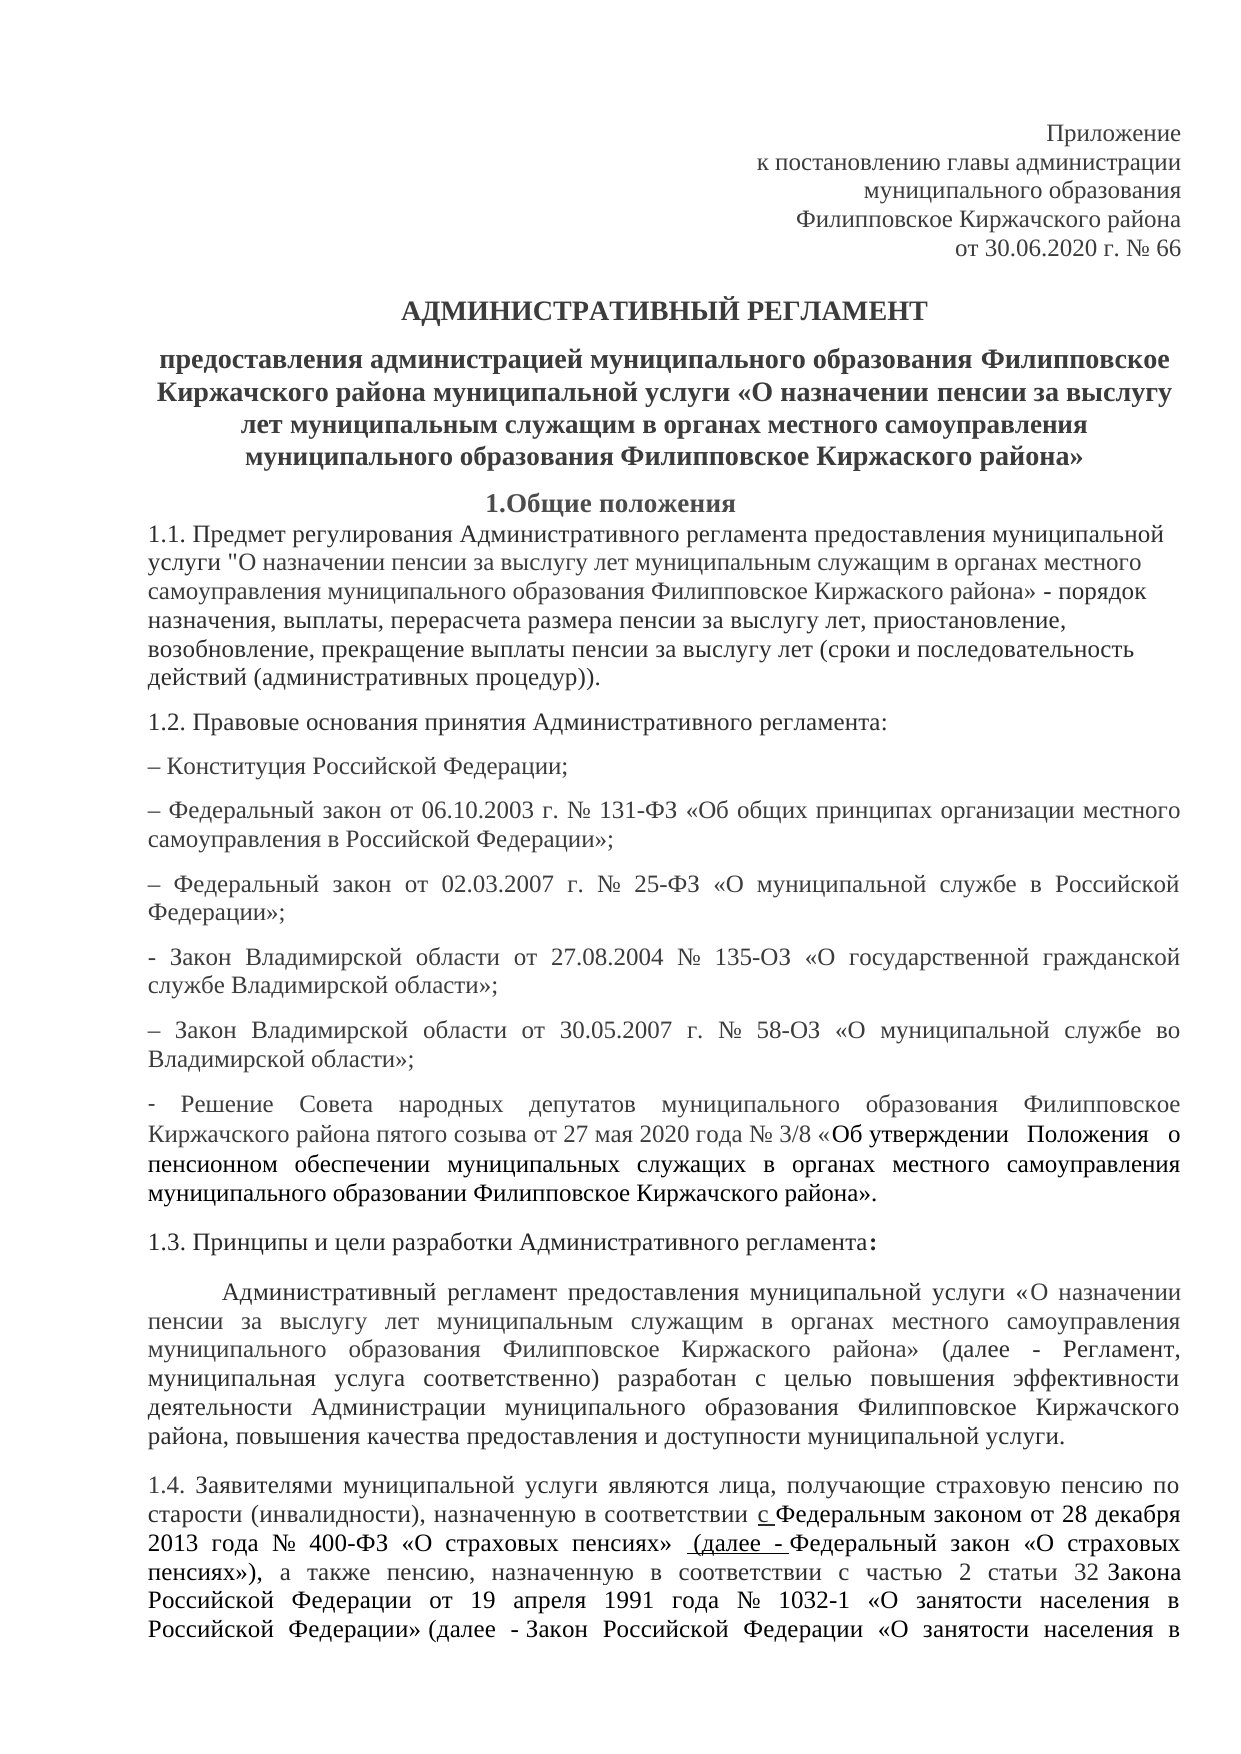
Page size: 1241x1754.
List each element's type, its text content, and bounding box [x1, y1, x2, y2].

text 1.Общие положения 1.1. Предмет регулирования Административного регламента предоставления муниципальной услуги "О назначении пенсии за выслугу лет муниципальным служащим в органах местного самоуправления муниципального образования Филипповское Киржаского района» - порядок назначения, выплаты, перерасчета размера пенсии за выслугу лет, приостановление, возобновление, прекращение выплаты пенсии за выслугу лет (сроки и последовательность действий (административных процедур)). [148, 487, 1181, 691]
text - Решение Совета народных депутатов муниципального образования Филипповское Киржачского района пятого созыва от 27 мая 2020 года № 3/8 «Об утверждении Положения о пенсионном обеспечении муниципальных служащих в органах местного самоуправления муниципального образовании Филипповское Киржачского района». [148, 1088, 1181, 1207]
text – Закон Владимирской области от 30.05.2007 г. № 58-ОЗ «О муниципальной службе во Владимирской области»; [148, 1015, 1181, 1072]
text Филипповское Киржачского района [148, 204, 1181, 233]
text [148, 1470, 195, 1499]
text АДМИНИСТРАТИВНЫЙ РЕГЛАМЕНТ [148, 294, 1181, 327]
text 1.2. Правовые основания принятия Административного регламента: [148, 707, 1181, 736]
text к постановлению главы администрации [148, 147, 1181, 176]
text – Федеральный закон от 06.10.2003 г. № 131-ФЗ «Об общих принципах организации местного самоуправления в Российской Федерации»; [148, 796, 1181, 853]
text муниципального образования [148, 176, 1181, 204]
text 1.3. Принципы и цели разработки Административного регламента: [148, 1227, 1181, 1256]
text – Конституция Российской Федерации; [148, 751, 1181, 780]
text Административный регламент предоставления муниципальной услуги «О назначении пенсии за выслугу лет муниципальным служащим в органах местного самоуправления муниципального образования Филипповское Киржаского района» (далее - Регламент, муниципальная услуга соответственно) разработан с целью повышения эффективности деятельности Администрации муниципального образования Филипповское Киржачского района, повышения качества предоставления и доступности муниципальной услуги. [148, 1277, 1181, 1449]
text от 30.06.2020 г. № 66 [148, 233, 1181, 262]
text – Федеральный закон от 02.03.2007 г. № 25-ФЗ «О муниципальной службе в Российской Федерации»; [148, 869, 1181, 926]
text предоставления администрацией муниципального образования Филипповское Киржачского района муниципальной услуги «О назначении пенсии за выслугу лет муниципальным служащим в органах местного самоуправления муниципального образования Филипповское Киржаского района» [148, 342, 1181, 472]
text - Закон Владимирской области от 27.08.2004 № 135-ОЗ «О государственной гражданской службе Владимирской области»; [148, 942, 1181, 999]
text Приложение [148, 118, 1181, 147]
